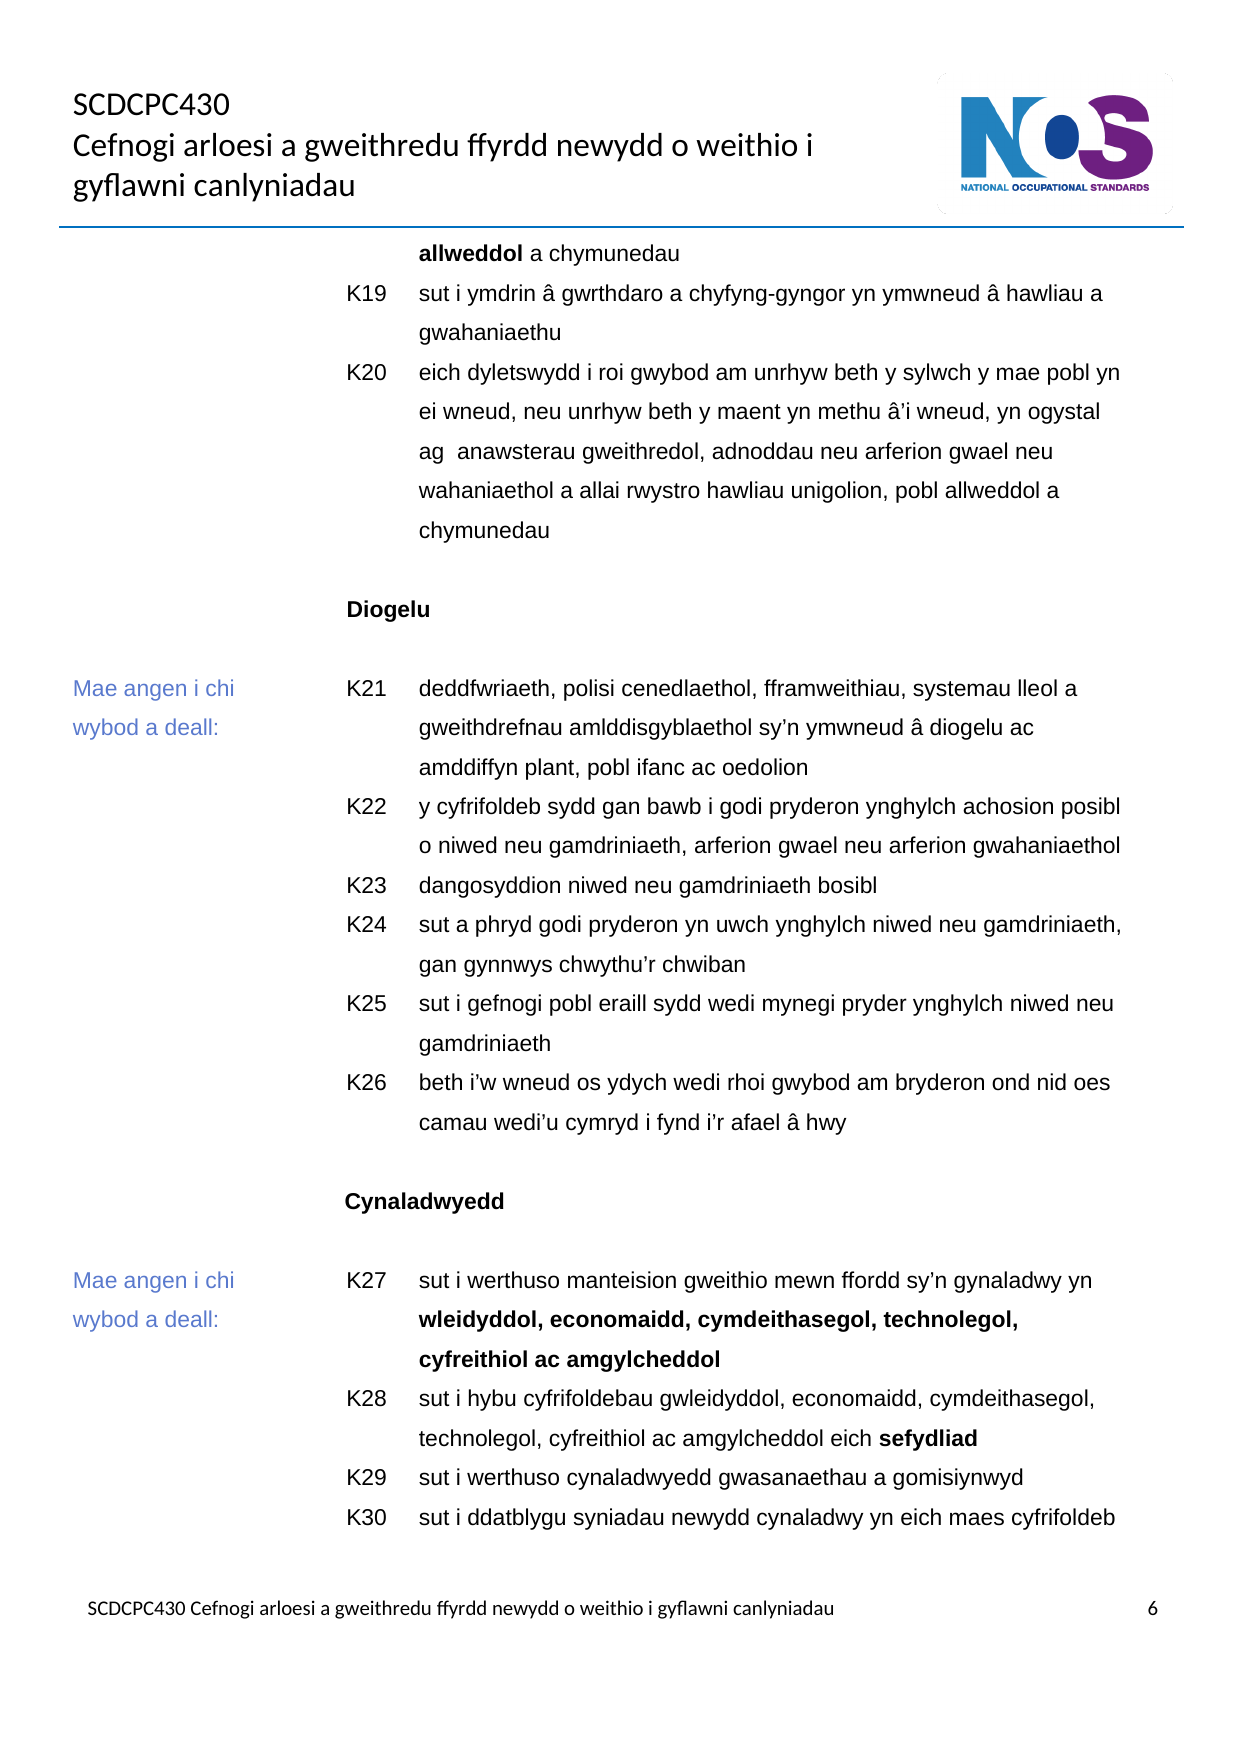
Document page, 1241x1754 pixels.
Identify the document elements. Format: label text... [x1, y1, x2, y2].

picture [937, 73, 1173, 214]
